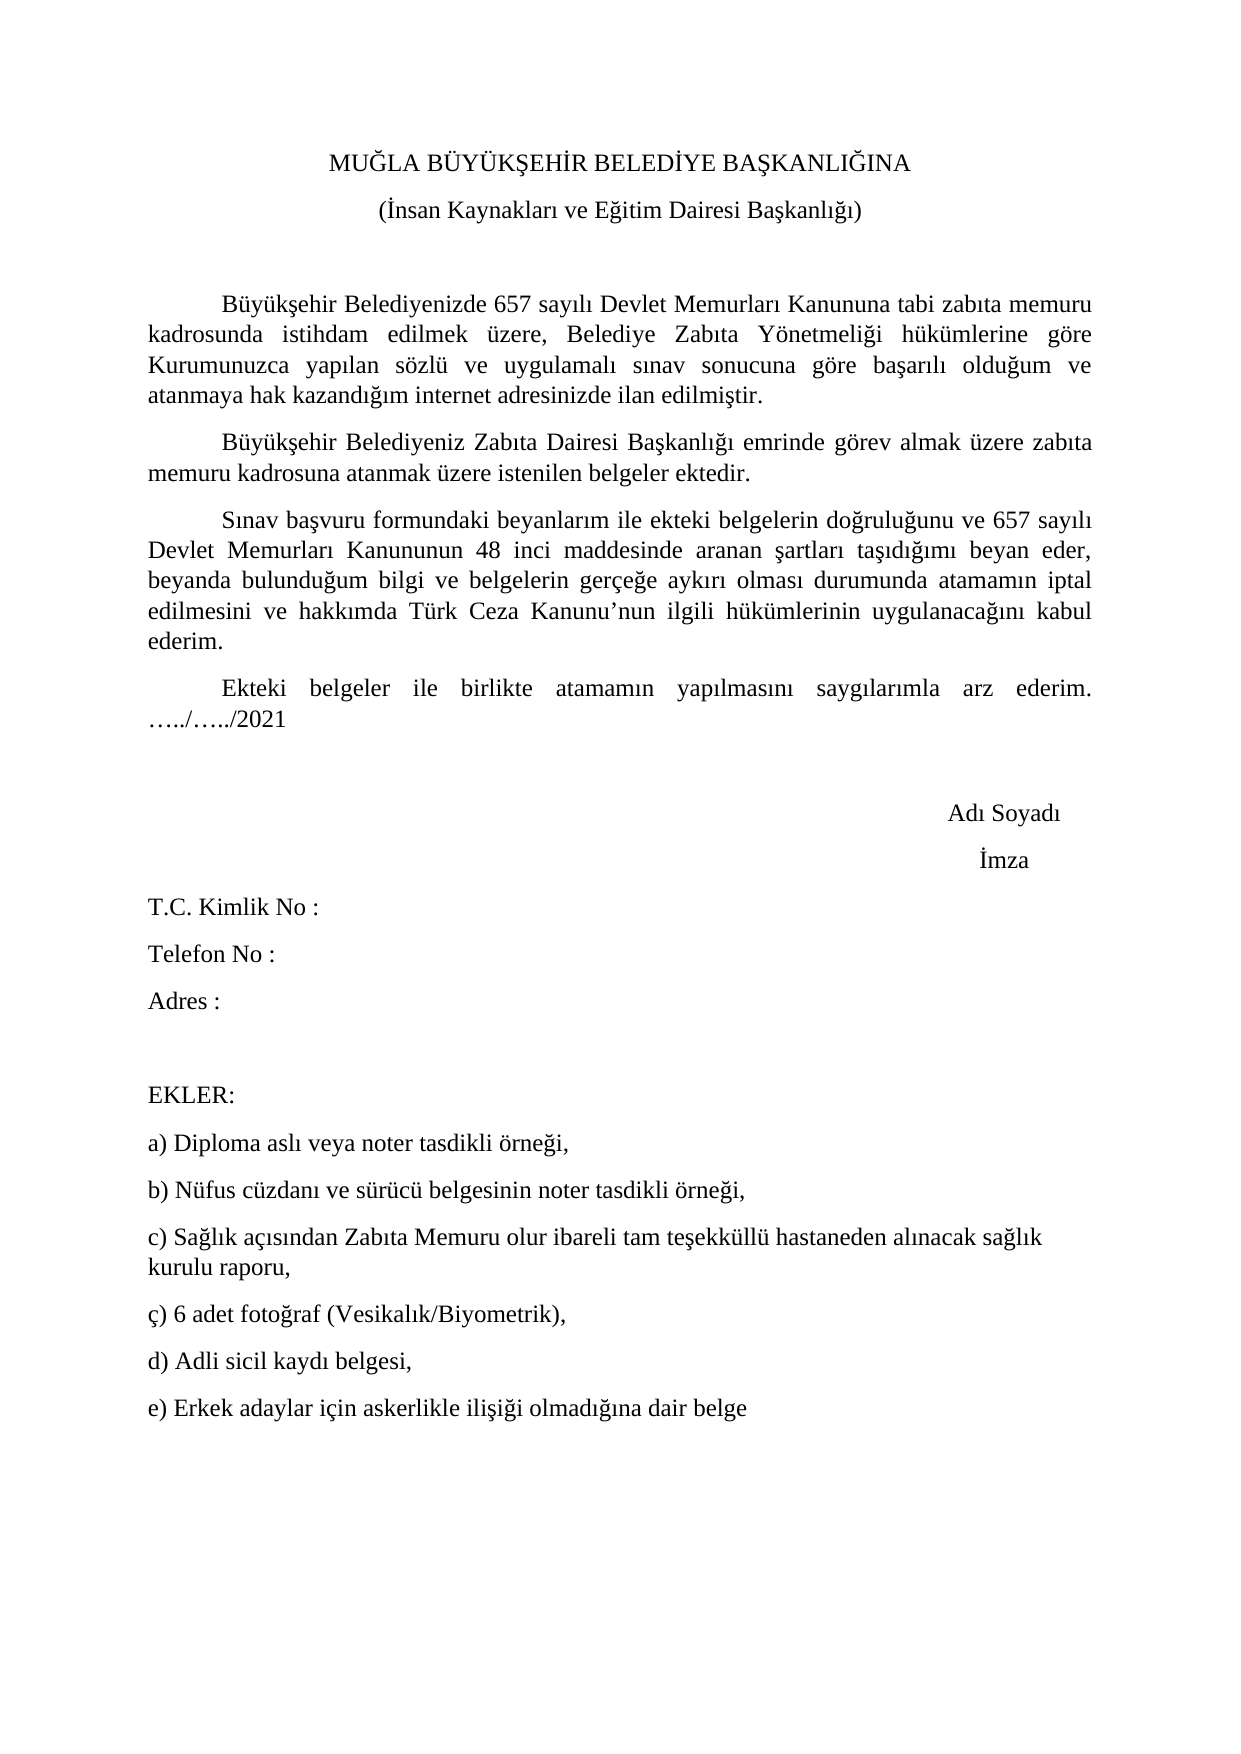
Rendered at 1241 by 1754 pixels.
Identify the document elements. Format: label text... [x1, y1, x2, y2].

text Ekteki belgeler ile birlikte atamamın yapılmasını saygılarımla arz ederim. …../…../2021 [148, 673, 1093, 733]
text İmza [915, 845, 1093, 874]
text d) Adli sicil kaydı belgesi, [148, 1346, 1093, 1375]
text Telefon No : [148, 939, 1093, 968]
text e) Erkek adaylar için askerlikle ilişiği olmadığına dair belge [148, 1393, 1093, 1422]
text c) Sağlık açısından Zabıta Memuru olur ibareli tam teşekküllü hastaneden alınacak sağlık kurulu raporu, [148, 1222, 1093, 1281]
text Büyükşehir Belediyeniz Zabıta Dairesi Başkanlığı emrinde görev almak üzere zabıta memuru kadrosuna atanmak üzere istenilen belgeler ektedir. [148, 427, 1093, 486]
text Adı Soyadı [915, 798, 1093, 827]
text Büyükşehir Belediyenizde 657 sayılı Devlet Memurları Kanununa tabi zabıta memuru kadrosunda istihdam edilmek üzere, Belediye Zabıta Yönetmeliği hükümlerine göre Kurumunuzca yapılan sözlü ve uygulamalı sınav sonucuna göre başarılı olduğum ve atanmaya hak kazandığım internet adresinizde ilan edilmiştir. [148, 289, 1093, 409]
text T.C. Kimlik No : [148, 892, 1093, 921]
text EKLER: [148, 1081, 1093, 1109]
text MUĞLA BÜYÜKŞEHİR BELEDİYE BAŞKANLIĞINA [148, 148, 1093, 176]
text Sınav başvuru formundaki beyanlarım ile ekteki belgelerin doğruluğunu ve 657 sayılı Devlet Memurları Kanununun 48 inci maddesinde aranan şartları taşıdığımı beyan eder, beyanda bulunduğum bilgi ve belgelerin gerçeğe aykırı olması durumunda atamamın iptal edilmesini ve hakkımda Türk Ceza Kanunu’nun ilgili hükümlerinin uygulanacağını kabul ederim. [148, 505, 1093, 655]
text ç) 6 adet fotoğraf (Vesikalık/Biyometrik), [148, 1299, 1093, 1328]
text Adres : [148, 986, 1093, 1015]
text (İnsan Kaynakları ve Eğitim Dairesi Başkanlığı) [148, 195, 1093, 223]
text a) Diploma aslı veya noter tasdikli örneği, [148, 1128, 1093, 1156]
text b) Nüfus cüzdanı ve sürücü belgesinin noter tasdikli örneği, [148, 1175, 1093, 1203]
